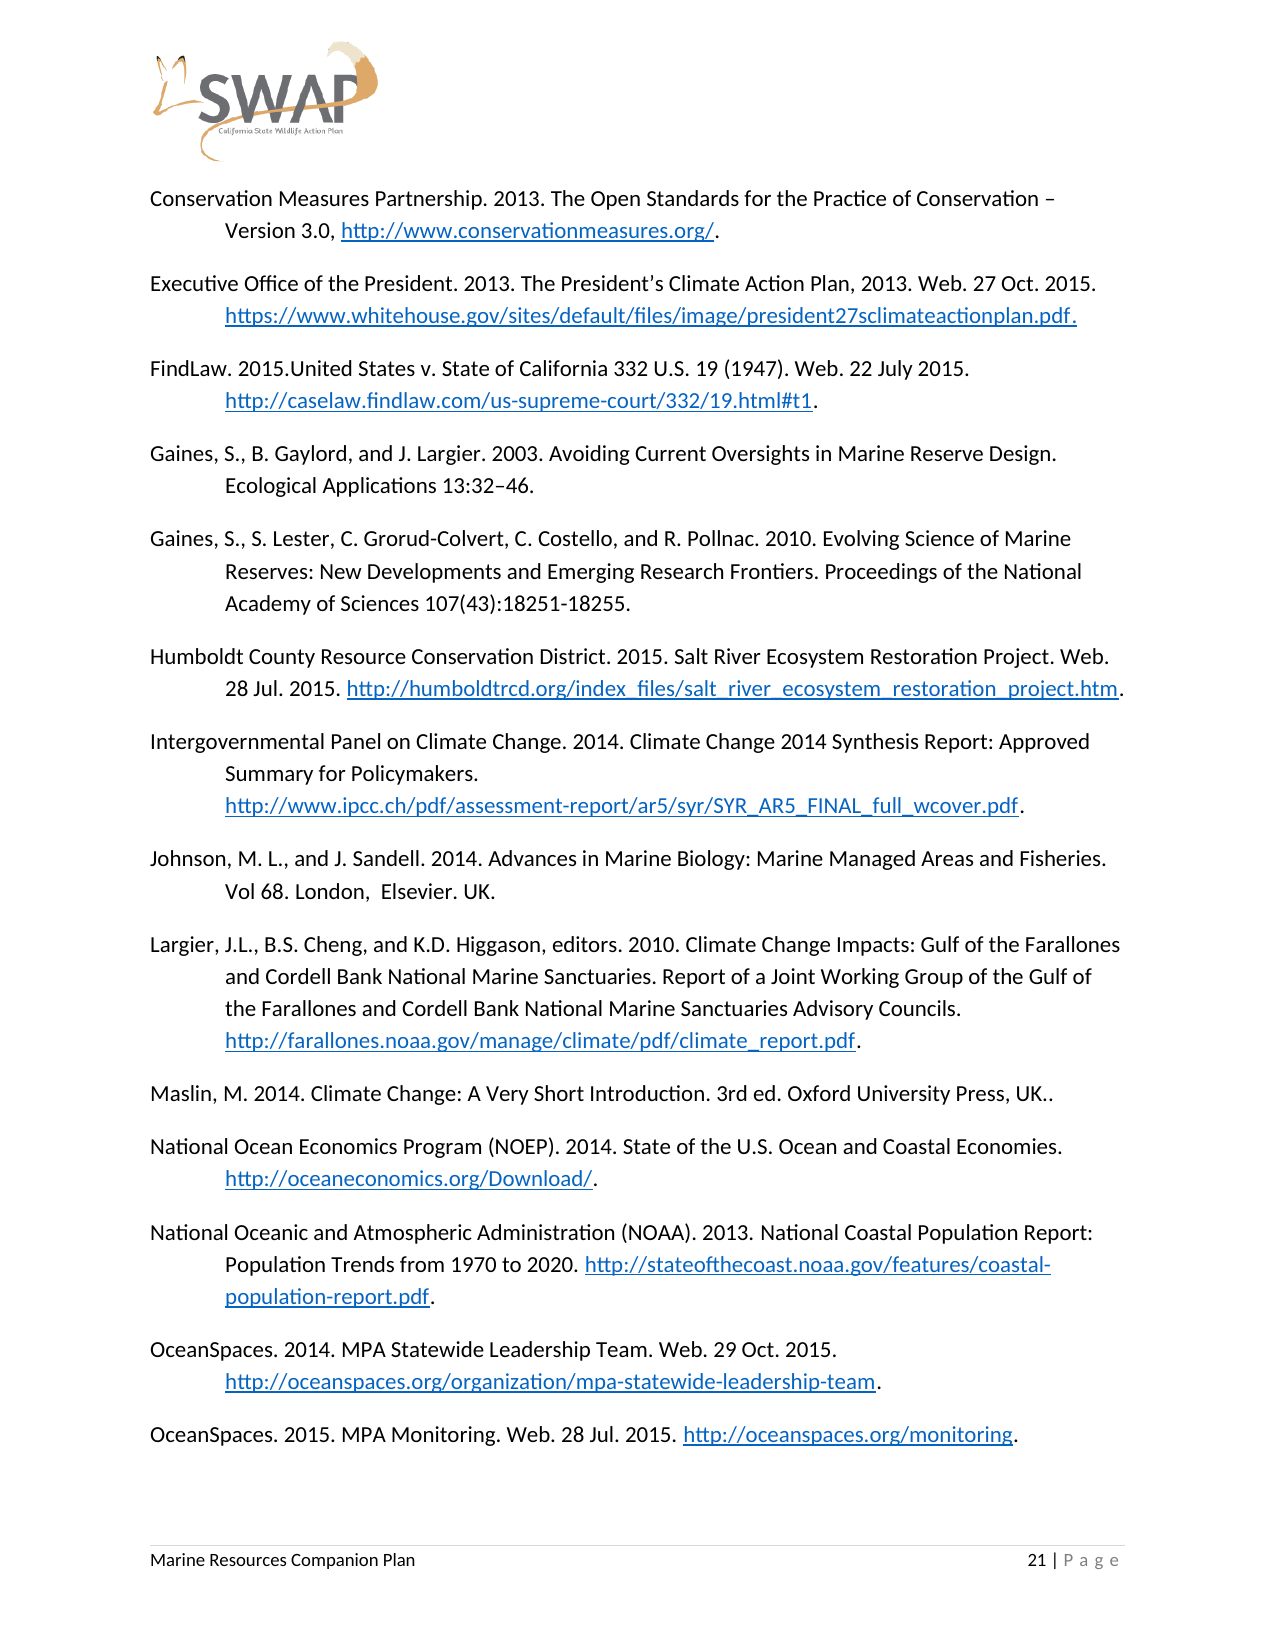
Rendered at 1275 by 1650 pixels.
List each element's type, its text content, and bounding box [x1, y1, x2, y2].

text National Ocean Economics Program (NOEP). 2014. State of the U.S. Ocean and Coastal Economies. http://oceaneconomics.org/Download/. [150, 1132, 1125, 1193]
text Humboldt County Resource Conservation District. 2015. Salt River Ecosystem Restoration Project. Web. 28 Jul. 2015. http://humboldtrcd.org/index_files/salt_river_ecosystem_restoration_project.htm. [150, 642, 1125, 702]
text Johnson, M. L., and J. Sandell. 2014. Advances in Marine Biology: Marine Managed Areas and Fisheries. Vol 68. London, Elsevier. UK. [150, 844, 1125, 905]
text OceanSpaces. 2014. MPA Statewide Leadership Team. Web. 29 Oct. 2015. http://oceanspaces.org/organization/mpa-statewide-leadership-team. [150, 1335, 1125, 1395]
text OceanSpaces. 2015. MPA Monitoring. Web. 28 Jul. 2015. http://oceanspaces.org/monitoring. [150, 1420, 1125, 1448]
text Intergovernmental Panel on Climate Change. 2014. Climate Change 2014 Synthesis Report: Approved Summary for Policymakers. http://www.ipcc.ch/pdf/assessment-report/ar5/syr/SYR_AR5_FINAL_full_wcover.pdf. [150, 727, 1125, 819]
text FindLaw. 2015.United States v. State of California 332 U.S. 19 (1947). Web. 22 July 2015. http://caselaw.findlaw.com/us-supreme-court/332/19.html#t1. [150, 354, 1125, 414]
text National Oceanic and Atmospheric Administration (NOAA). 2013. National Coastal Population Report: Population Trends from 1970 to 2020. http://stateofthecoast.noaa.gov/features/coastal-population-report.pdf. [150, 1218, 1125, 1310]
text Executive Office of the President. 2013. The President’s Climate Action Plan, 2013. Web. 27 Oct. 2015. https://www.whitehouse.gov/sites/default/files/image/president27sclimateactionplan.pdf. [150, 269, 1125, 329]
text Gaines, S., S. Lester, C. Grorud-Colvert, C. Costello, and R. Pollnac. 2010. Evolving Science of Marine Reserves: New Developments and Emerging Research Frontiers. Proceedings of the National Academy of Sciences 107(43):18251-18255. [150, 524, 1125, 617]
picture [150, 37, 379, 165]
text Gaines, S., B. Gaylord, and J. Largier. 2003. Avoiding Current Oversights in Marine Reserve Design. Ecological Applications 13:32–46. [150, 439, 1125, 499]
text Largier, J.L., B.S. Cheng, and K.D. Higgason, editors. 2010. Climate Change Impacts: Gulf of the Farallones and Cordell Bank National Marine Sanctuaries. Report of a Joint Working Group of the Gulf of the Farallones and Cordell Bank National Marine Sanctuaries Advisory Councils. http://farallones.noaa.gov/manage/climate/pdf/climate_report.pdf. [150, 930, 1125, 1054]
text Conservation Measures Partnership. 2013. The Open Standards for the Practice of Conservation – Version 3.0, http://www.conservationmeasures.org/. [150, 184, 1125, 244]
text Maslin, M. 2014. Climate Change: A Very Short Introduction. 3rd ed. Oxford University Press, UK.. [150, 1079, 1125, 1107]
